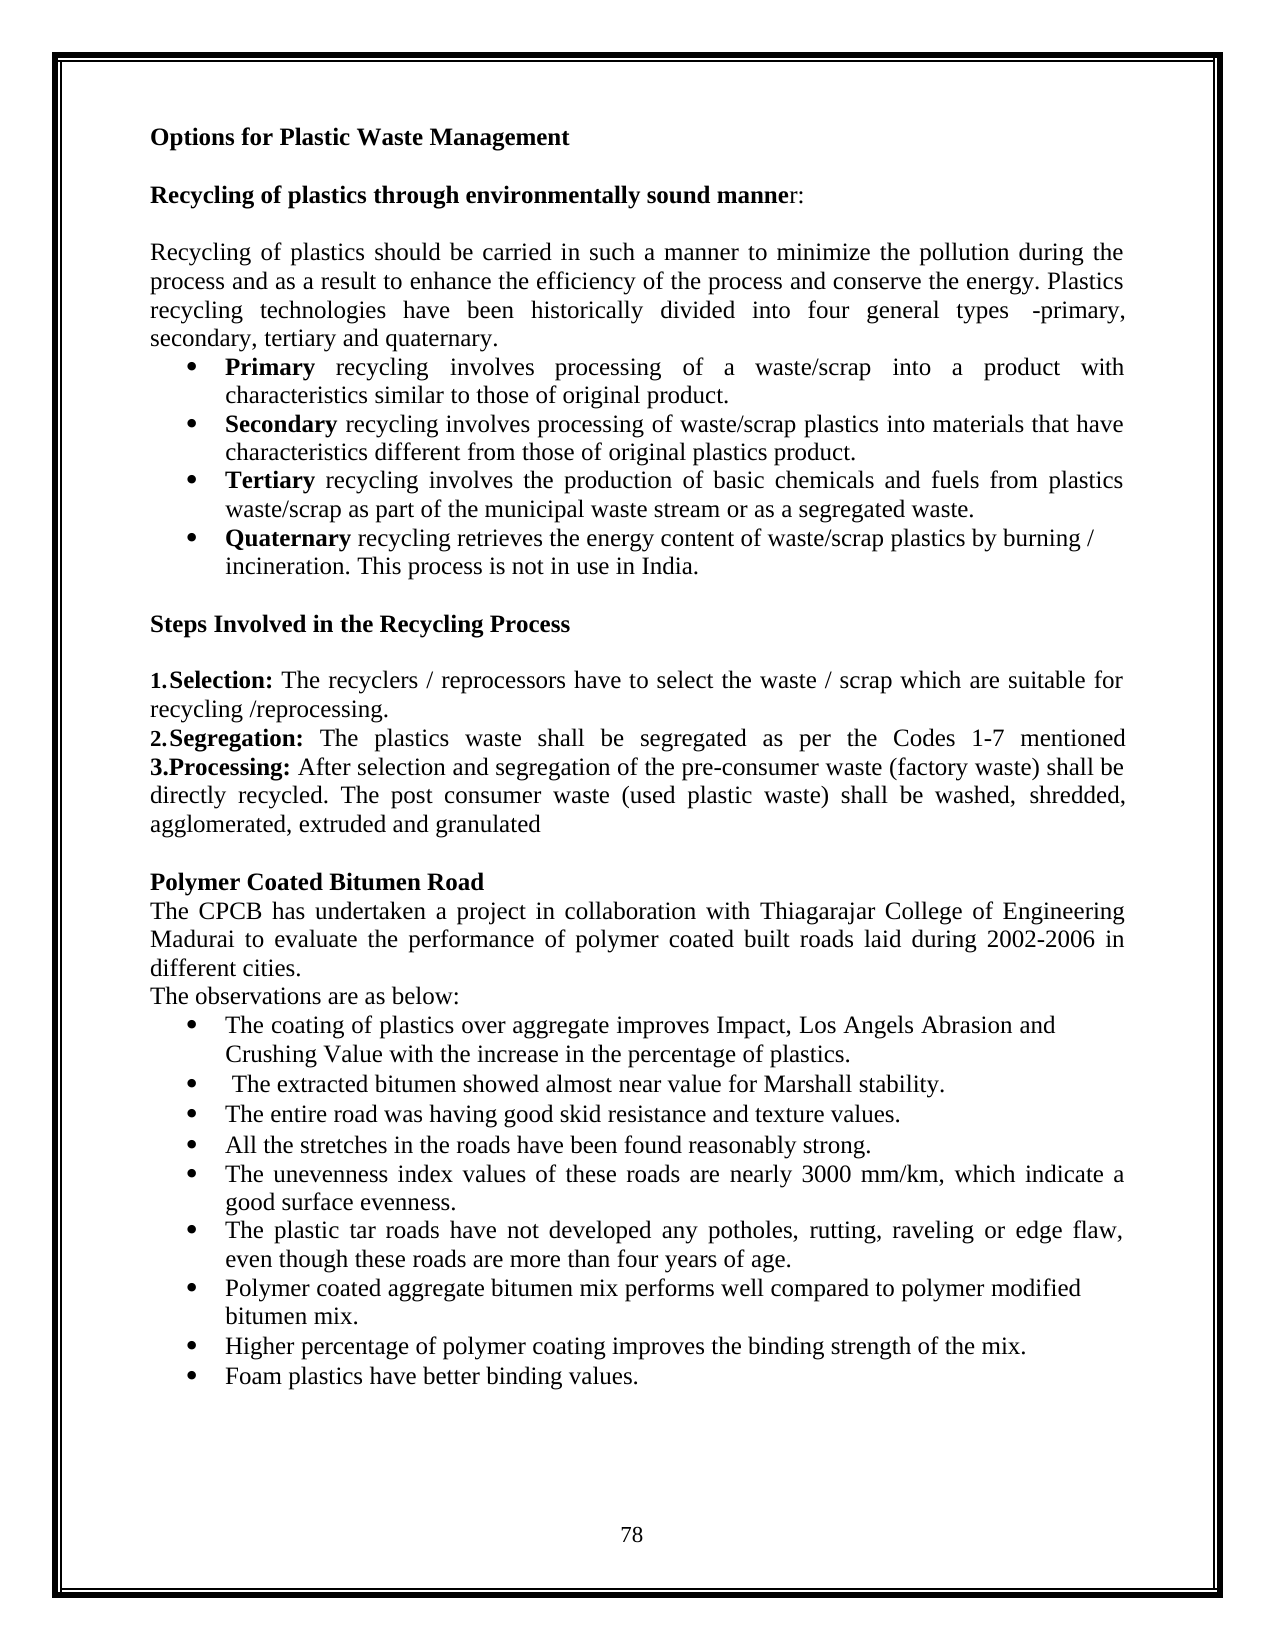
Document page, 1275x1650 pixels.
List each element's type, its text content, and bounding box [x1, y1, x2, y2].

list The plastic tar roads have not developed any potholes, rutting, raveling or edge flaw, even though these roads are more than four years of age. [187, 1216, 1125, 1273]
list Higher percentage of polymer coating improves the binding strength of the mix. [187, 1330, 1142, 1360]
list Polymer coated aggregate bitumen mix performs well compared to polymer modified bitumen mix. [187, 1273, 1125, 1330]
list The entire road was having good skid resistance and texture values. [187, 1098, 1142, 1129]
list The coating of plastics over aggregate improves Impact, Los Angels Abrasion and Crushing Value with the increase in the percentage of plastics. [187, 1011, 1125, 1068]
text The CPCB has undertaken a project in collaboration with Thiagarajar College of Engineering Madurai to evaluate the performance of polymer coated built roads laid during 2002-2006 in different cities. [150, 896, 1126, 982]
list Secondary recycling involves processing of waste/scrap plastics into materials that have characteristics different from those of original plastics product. [187, 410, 1126, 466]
list Selection: The recyclers / reprocessors have to select the waste / scrap which are suitable for recycling /reprocessing. [150, 666, 1125, 723]
list Tertiary recycling involves the production of basic chemicals and fuels from plastics waste/scrap as part of the municipal waste stream or as a segregated waste. [187, 466, 1125, 523]
subtitle Options for Plastic Waste Management [150, 122, 1142, 151]
subtitle Polymer Coated Bitumen Road [150, 867, 1142, 895]
list All the stretches in the roads have been found reasonably strong. [187, 1129, 1142, 1159]
list Foam plastics have better binding values. [187, 1360, 1142, 1391]
list Segregation: The plastics waste shall be segregated as per the Codes 1-7 mentioned 3.Processing: After selection and segregation of the pre-consumer waste (factory waste) shall be directly recycled. The post consumer waste (used plastic waste) shall be washed, shredded, agglomerated, extruded and granulated [150, 723, 1126, 838]
list The extracted bitumen showed almost near value for Marshall stability. [187, 1068, 1142, 1098]
list Primary recycling involves processing of a waste/scrap into a product with characteristics similar to those of original product. [187, 353, 1125, 409]
subtitle Steps Involved in the Recycling Process [150, 609, 1142, 637]
list Quaternary recycling retrieves the energy content of waste/scrap plastics by burning / incineration. This process is not in use in India. [187, 523, 1125, 580]
list The unevenness index values of these roads are nearly 3000 mm/km, which indicate a good surface evenness. [187, 1160, 1126, 1216]
text The observations are as below: [150, 982, 1142, 1011]
text Recycling of plastics should be carried in such a manner to minimize the pollution during the process and as a result to enhance the efficiency of the process and conserve the energy. Plastics recycling technologies have been historically divided into four general types -primary, secondary, tertiary and quaternary. [150, 237, 1126, 352]
text Recycling of plastics through environmentally sound manner: [150, 180, 1142, 208]
